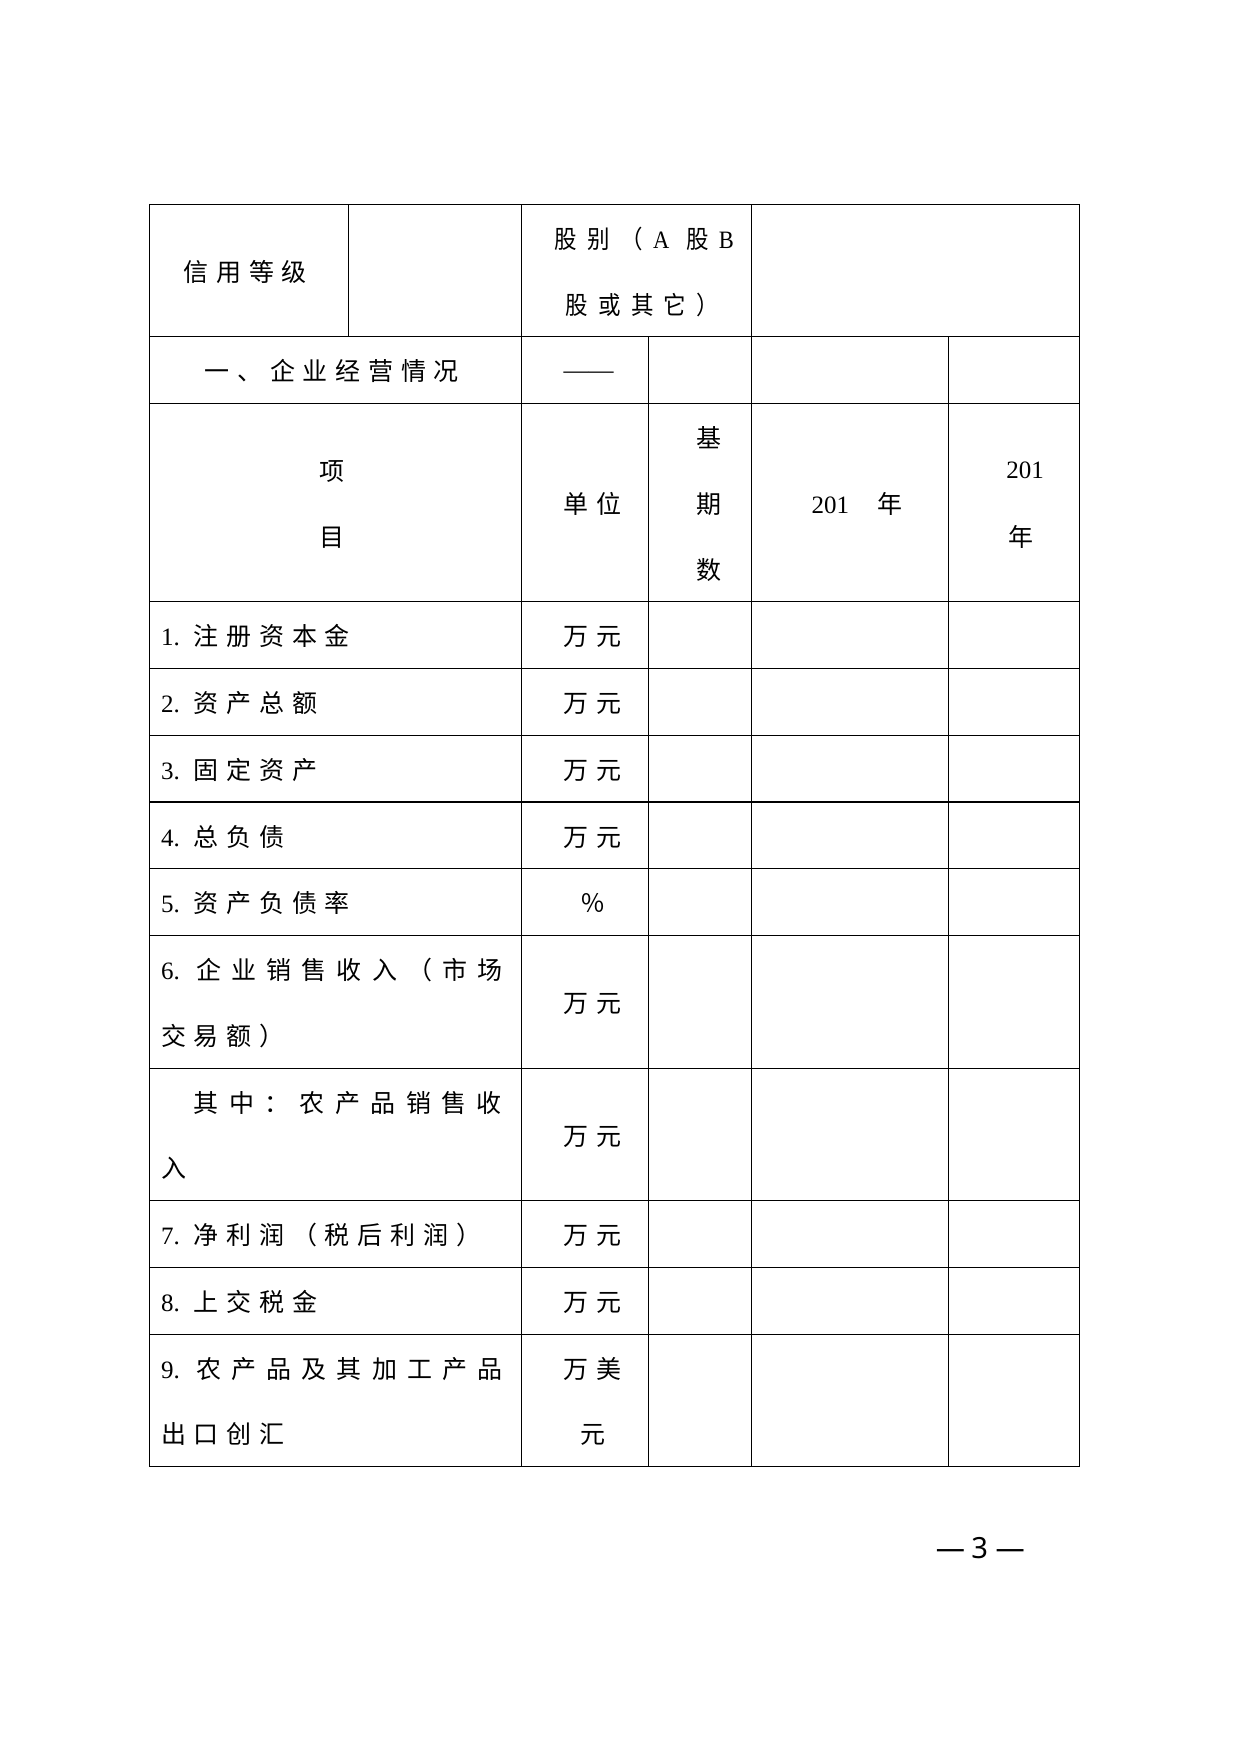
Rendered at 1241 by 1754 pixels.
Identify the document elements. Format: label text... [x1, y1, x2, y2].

table_cell 6.企业销售收入（市场交易额） [150, 936, 521, 1067]
table_cell [752, 803, 948, 868]
table_cell [649, 669, 751, 735]
table_cell [949, 1069, 1079, 1200]
table_cell [649, 602, 751, 668]
table_cell [649, 803, 751, 868]
table_cell 4.总负债 [150, 803, 521, 868]
table_cell 3.固定资产 [150, 736, 521, 801]
table_cell [752, 1069, 948, 1200]
table_cell [649, 337, 751, 403]
table_cell [649, 869, 751, 935]
table_cell [752, 669, 948, 735]
table_cell 7.净利润（税后利润） [150, 1201, 521, 1267]
table_cell —— [522, 337, 648, 403]
table_cell [649, 1335, 751, 1466]
table_cell [949, 1268, 1079, 1333]
table_cell 项 目 [150, 404, 521, 601]
table_cell 信用等级 [150, 205, 348, 336]
table_cell [649, 1069, 751, 1200]
table_cell 基期数 [649, 404, 751, 601]
table_cell [949, 869, 1079, 935]
table_cell [949, 337, 1079, 403]
table_cell 201 年 [752, 404, 948, 601]
table_cell 万元 [522, 936, 648, 1067]
table_cell [949, 1335, 1079, 1466]
table_cell [752, 936, 948, 1067]
table_cell ％ [522, 869, 648, 935]
table_cell 万元 [522, 1069, 648, 1200]
table_cell 万元 [522, 803, 648, 868]
table_cell 其中：农产品销售收入 [150, 1069, 521, 1200]
table_cell 万元 [522, 1201, 648, 1267]
table_cell 万元 [522, 1268, 648, 1333]
table_cell [752, 337, 948, 403]
table_cell [649, 736, 751, 801]
table_cell [949, 736, 1079, 801]
table_cell 201 年 [949, 404, 1079, 601]
table_cell [649, 936, 751, 1067]
table_cell [649, 1201, 751, 1267]
table_cell 8.上交税金 [150, 1268, 521, 1333]
table_cell 9.农产品及其加工产品出口创汇 [150, 1335, 521, 1466]
table_cell [949, 1201, 1079, 1267]
table_cell 万元 [522, 602, 648, 668]
table_cell [752, 736, 948, 801]
table_cell [649, 1268, 751, 1333]
table_cell 万美元 [522, 1335, 648, 1466]
table_cell 万元 [522, 669, 648, 735]
table_cell [949, 602, 1079, 668]
table_cell [949, 936, 1079, 1067]
table_cell 股别（A股B股或其它） [522, 205, 751, 336]
table_cell [949, 669, 1079, 735]
table_cell 万元 [522, 736, 648, 801]
table_cell [752, 1201, 948, 1267]
table_cell 一、企业经营情况 [150, 337, 521, 403]
table_cell 2.资产总额 [150, 669, 521, 735]
table_cell [752, 602, 948, 668]
table_cell 5.资产负债率 [150, 869, 521, 935]
table_cell [752, 1335, 948, 1466]
table_cell [752, 869, 948, 935]
table_cell [752, 205, 1079, 336]
table_cell 1.注册资本金 [150, 602, 521, 668]
table_cell [349, 205, 521, 336]
table_cell [949, 803, 1079, 868]
table_cell [752, 1268, 948, 1333]
table_cell 单位 [522, 404, 648, 601]
